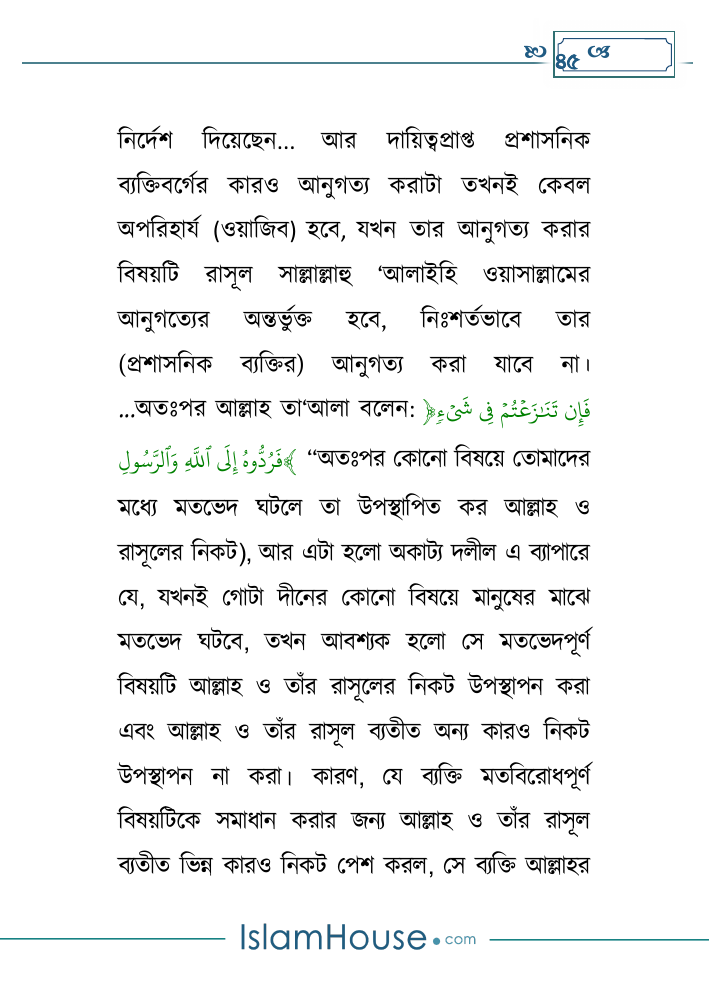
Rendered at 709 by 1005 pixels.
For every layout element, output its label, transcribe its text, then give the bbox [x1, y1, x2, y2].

picture [0, 918, 226, 955]
picture [233, 919, 709, 956]
